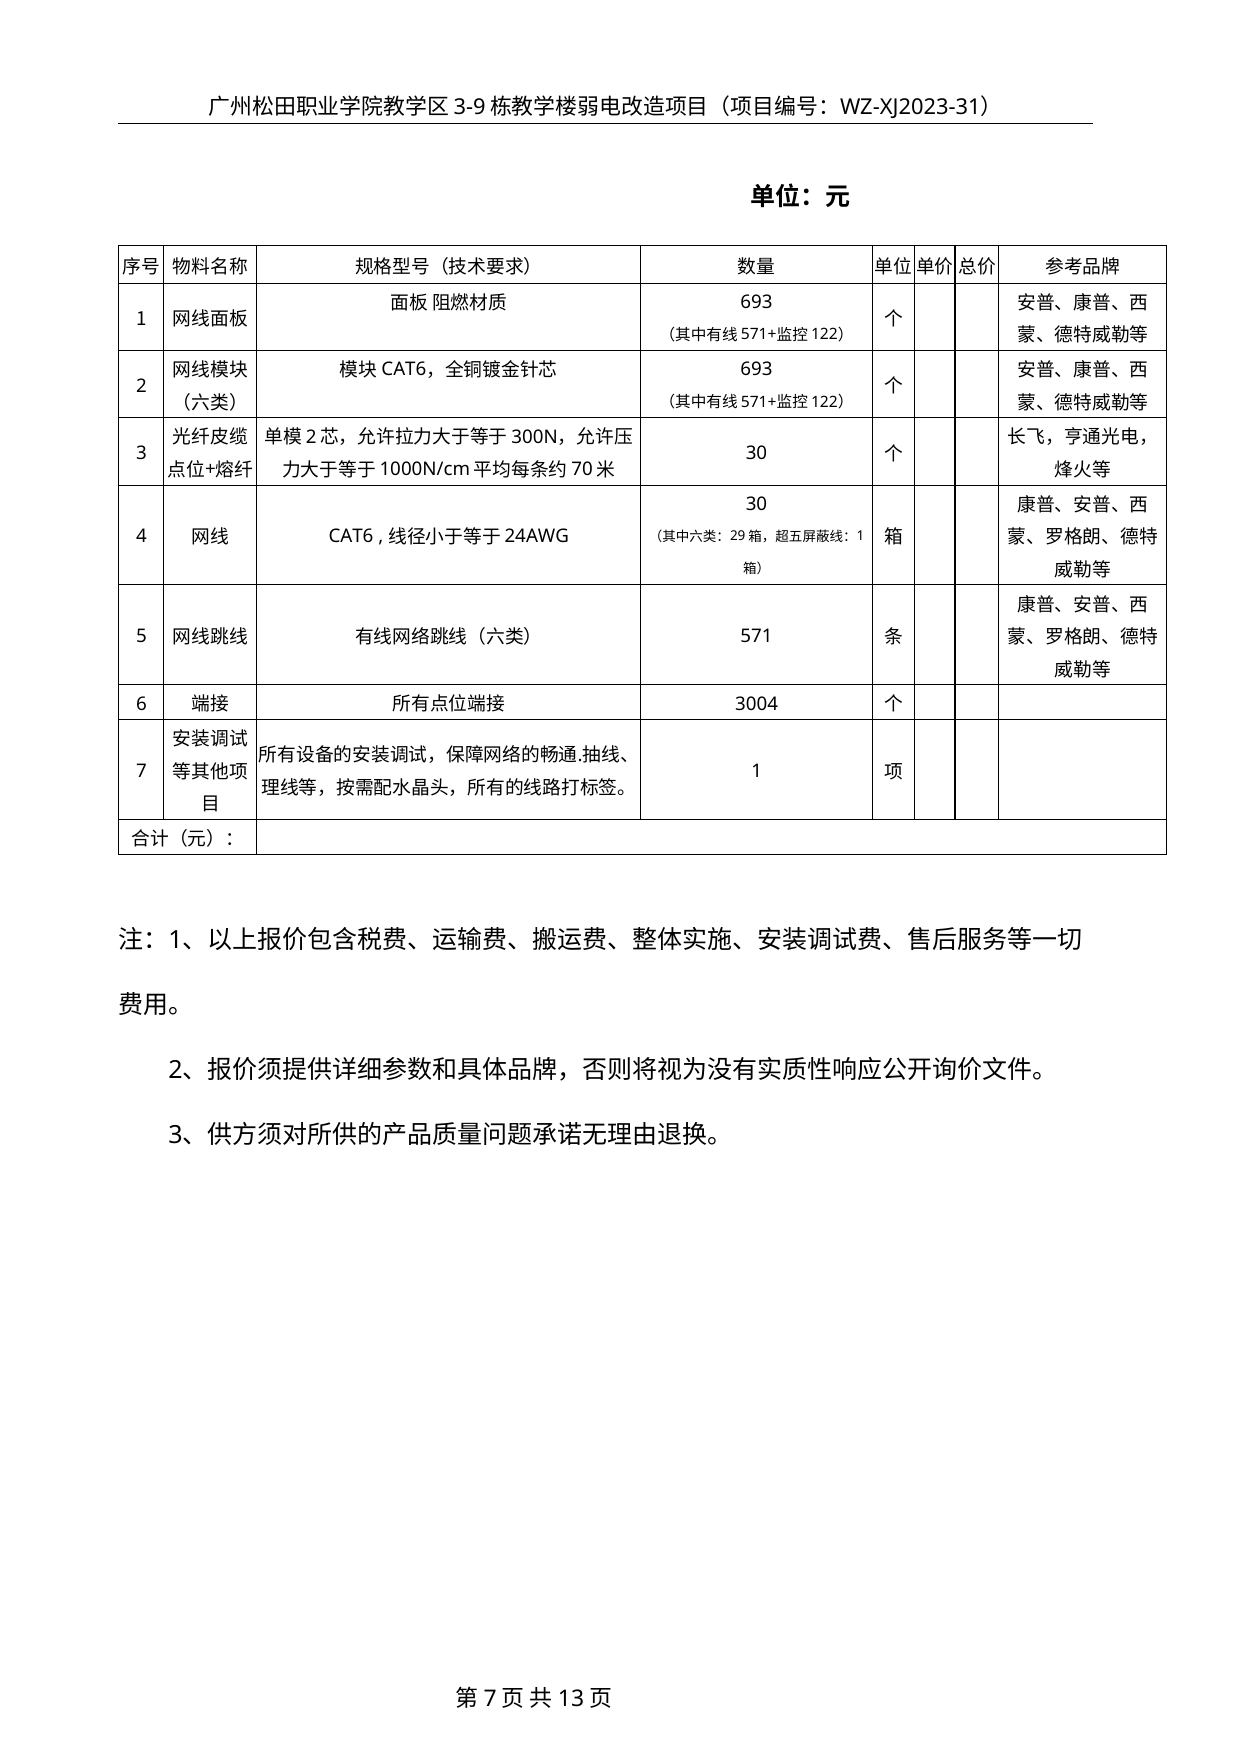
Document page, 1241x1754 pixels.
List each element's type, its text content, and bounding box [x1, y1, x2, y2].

table_cell 光纤皮缆点位+熔纤 [164, 418, 256, 484]
table_cell 2 [119, 351, 163, 417]
table_cell 693 （其中有线571+监控122） [641, 351, 872, 417]
table_cell 安普、康普、西蒙、德特威勒等 [999, 351, 1166, 417]
table_cell 条 [873, 585, 914, 684]
table_cell CAT6 , 线径小于等于24AWG [257, 486, 640, 584]
table_cell [999, 720, 1166, 819]
table_cell 康普、安普、西蒙、罗格朗、德特威勒等 [999, 585, 1166, 684]
table_cell 5 [119, 585, 163, 684]
table_cell 1 [119, 284, 163, 350]
table_cell 个 [873, 284, 914, 350]
list 报价须提供详细参数和具体品牌，否则将视为没有实质性响应公开询价文件。 [118, 1035, 1093, 1100]
table_cell 合计（元）： [119, 820, 256, 853]
table_cell 6 [119, 685, 163, 719]
table_cell 3004 [641, 685, 872, 719]
list 供方须对所供的产品质量问题承诺无理由退换。 [118, 1100, 1093, 1165]
table_cell 康普、安普、西蒙、罗格朗、德特威勒等 [999, 486, 1166, 584]
table_cell 有线网络跳线（六类） [257, 585, 640, 684]
list 单位：元 [118, 162, 1093, 227]
table_header 参考品牌 [999, 246, 1166, 283]
table_cell 30 （其中六类：29箱，超五屏蔽线：1箱） [641, 486, 872, 584]
table_cell 网线 [164, 486, 256, 584]
table_cell 端接 [164, 685, 256, 719]
table_cell 个 [873, 685, 914, 719]
table_cell 所有设备的安装调试，保障网络的畅通.抽线、理线等，按需配水晶头，所有的线路打标签。 [257, 720, 640, 819]
table_cell 项 [873, 720, 914, 819]
table_cell 4 [119, 486, 163, 584]
table_header 物料名称 [164, 246, 256, 283]
table_cell [956, 486, 998, 584]
table_cell 模块 CAT6，全铜镀金针芯 [257, 351, 640, 417]
table_cell 571 [641, 585, 872, 684]
table_cell 30 [641, 418, 872, 484]
table_header 规格型号（技术要求） [257, 246, 640, 283]
table_cell 693 （其中有线571+监控122） [641, 284, 872, 350]
table_header 总价 [956, 246, 998, 283]
table_cell 长飞，亨通光电，烽火等 [999, 418, 1166, 484]
table_cell [956, 418, 998, 484]
table_cell [956, 720, 998, 819]
table_cell [915, 284, 954, 350]
table_cell 网线跳线 [164, 585, 256, 684]
table_cell [915, 685, 954, 719]
table_cell [956, 585, 998, 684]
table_cell 所有点位端接 [257, 685, 640, 719]
table_cell [956, 685, 998, 719]
table_cell 安普、康普、西蒙、德特威勒等 [999, 284, 1166, 350]
table_cell [257, 820, 1166, 853]
table_header 单价 [915, 246, 954, 283]
table_cell 网线面板 [164, 284, 256, 350]
table_cell 1 [641, 720, 872, 819]
table_cell 网线模块（六类） [164, 351, 256, 417]
table_cell [915, 720, 954, 819]
table_cell 3 [119, 418, 163, 484]
table_cell 安装调试等其他项目 [164, 720, 256, 819]
table_cell [915, 351, 954, 417]
table_header 单位 [873, 246, 914, 283]
table_cell [956, 284, 998, 350]
table_cell [915, 418, 954, 484]
table_cell 单模2芯，允许拉力大于等于300N，允许压力大于等于1000N/cm平均每条约70米 [257, 418, 640, 484]
table_cell [915, 585, 954, 684]
table_cell 7 [119, 720, 163, 819]
table_cell [956, 351, 998, 417]
table_cell 面板 阻燃材质 [257, 284, 640, 350]
table_cell [999, 685, 1166, 719]
table_header 数量 [641, 246, 872, 283]
table_header 序号 [119, 246, 163, 283]
table_cell 个 [873, 351, 914, 417]
table_cell [915, 486, 954, 584]
table_cell 箱 [873, 486, 914, 584]
table_cell 个 [873, 418, 914, 484]
text 注：1、以上报价包含税费、运输费、搬运费、整体实施、安装调试费、售后服务等一切费用。 [118, 905, 1093, 1035]
